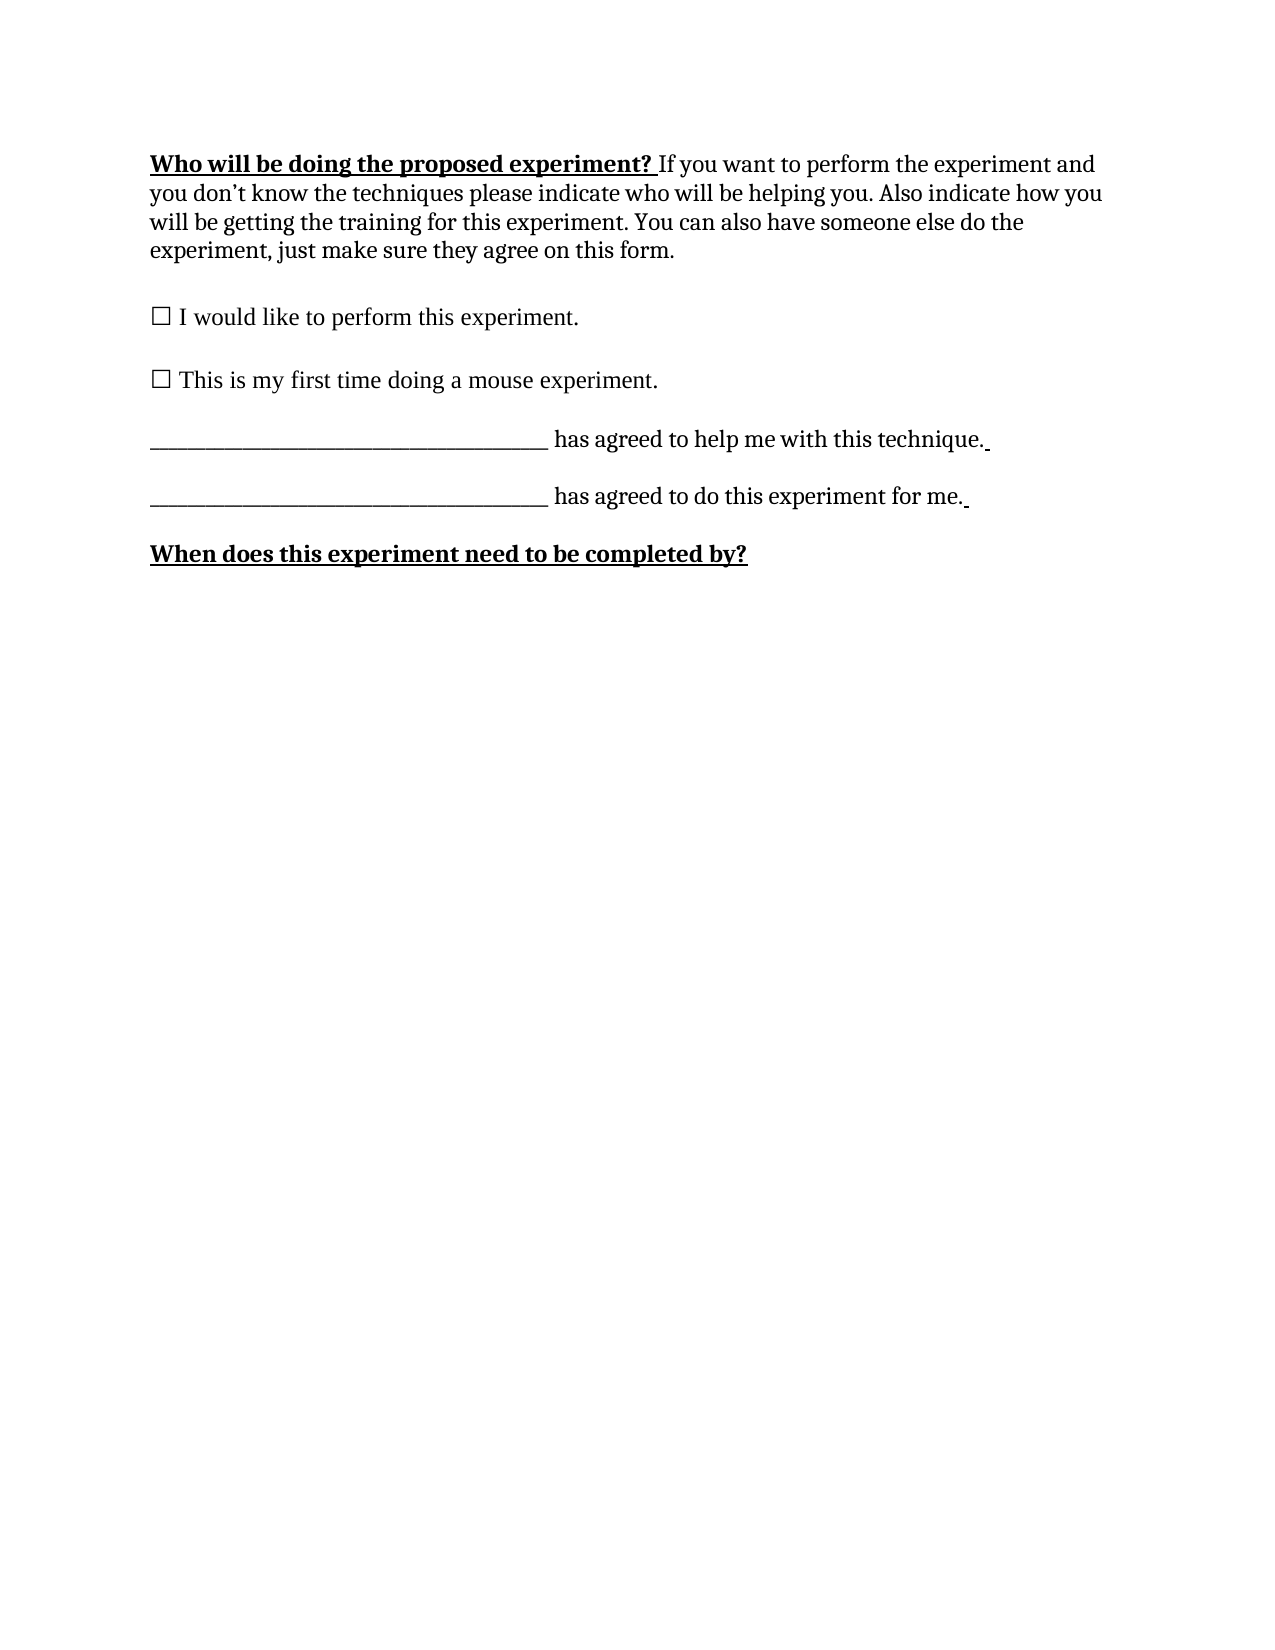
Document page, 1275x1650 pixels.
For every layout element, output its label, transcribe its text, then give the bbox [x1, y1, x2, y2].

text ___________________________________________ has agreed to help me with this technique. [150, 425, 1125, 453]
text ___________________________________________ has agreed to do this experiment for me. [150, 482, 1125, 511]
text Who will be doing the proposed experiment? If you want to perform the experiment and you don’t know the techniques please indicate who will be helping you. Also indicate how you will be getting the training for this experiment. You can also have someone else do the experiment, just make sure they agree on this form. [150, 150, 1125, 265]
text ☐ I would like to perform this experiment. [150, 299, 1125, 333]
text ☐ This is my first time doing a mouse experiment. [150, 362, 1125, 396]
text When does this experiment need to be completed by? [150, 540, 1125, 568]
